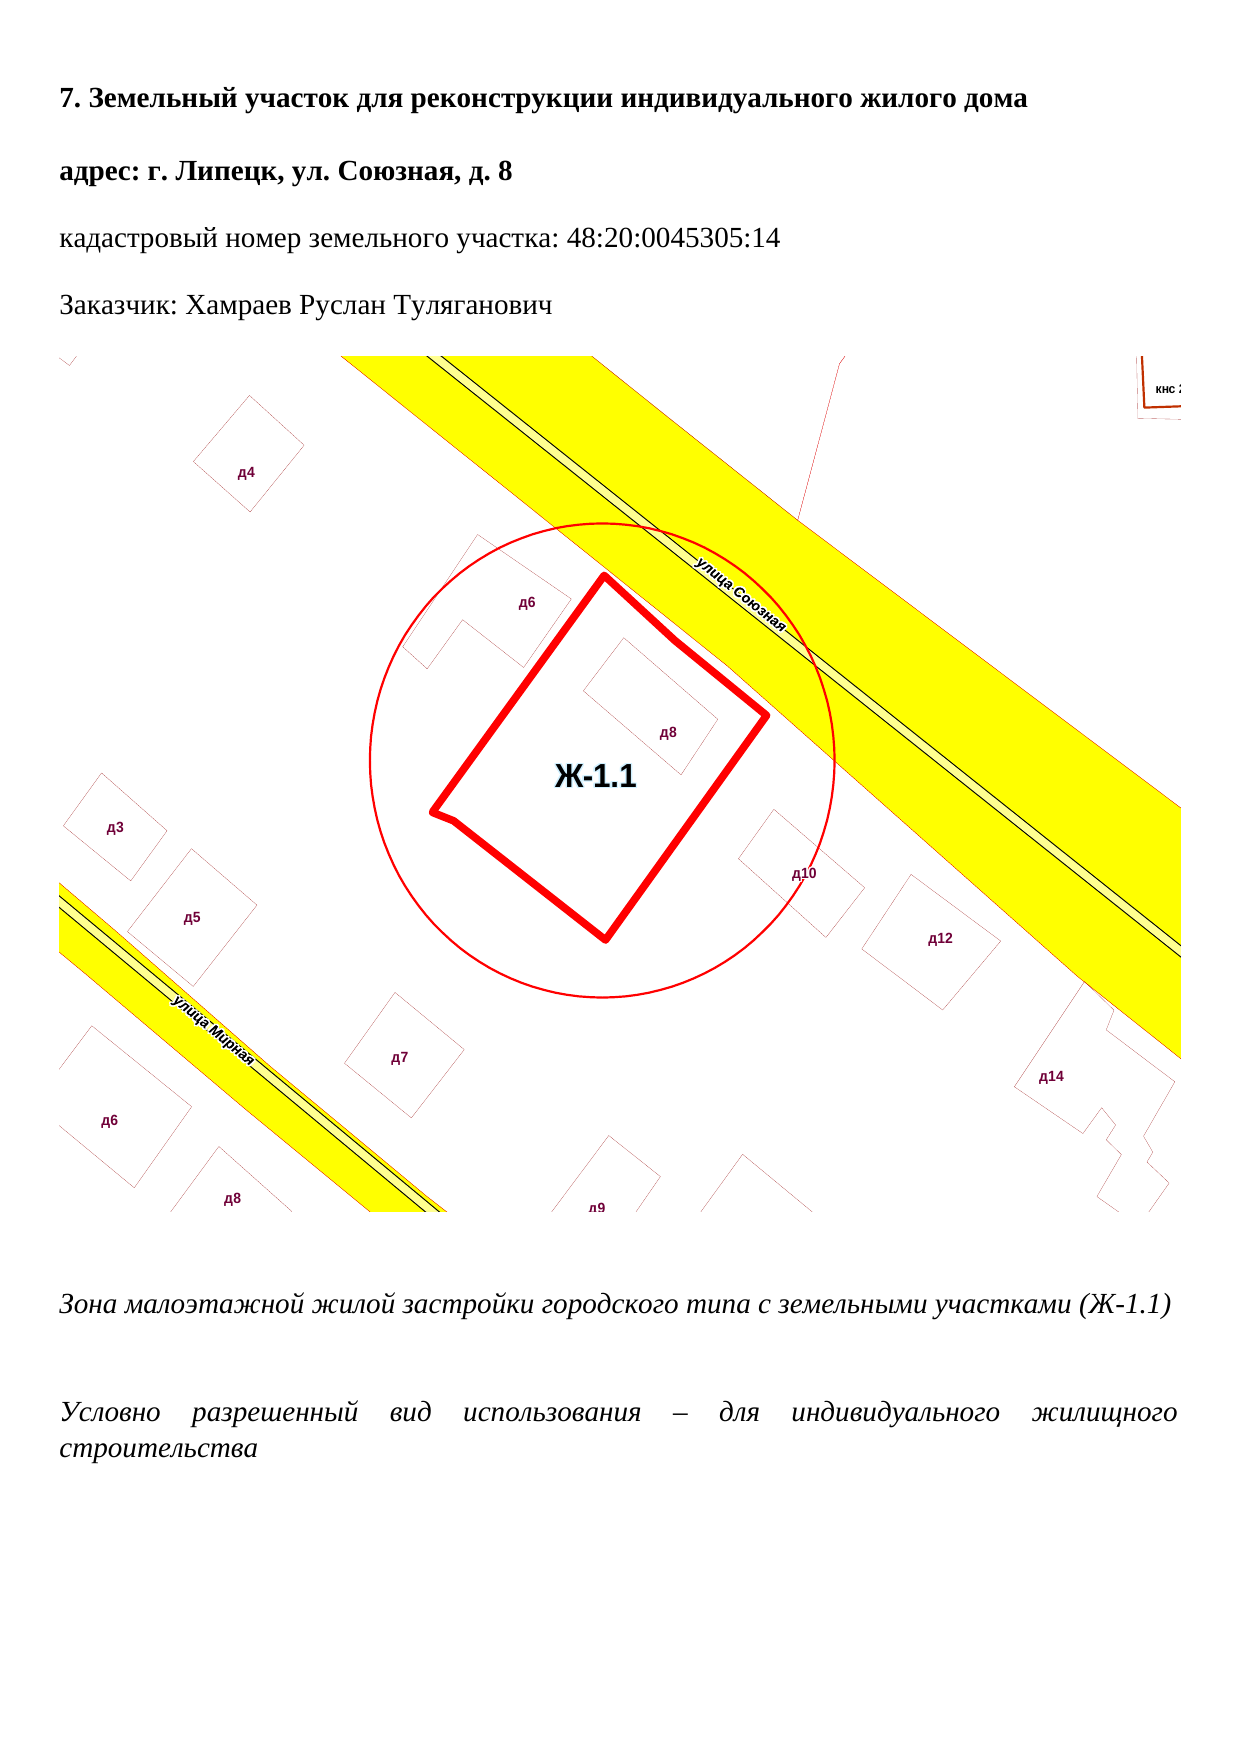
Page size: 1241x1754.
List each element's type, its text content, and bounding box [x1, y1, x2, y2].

text 7. Земельный участок для реконструкции индивидуального жилого дома [59, 81, 1181, 114]
text Зона малоэтажной жилой застройки городского типа с земельными участками (Ж-1.1) [59, 1286, 1181, 1319]
text кадастровый номер земельного участка: 48:20:0045305:14 [59, 220, 1181, 253]
text Заказчик: Хамраев Руслан Туляганович [59, 287, 1181, 321]
text Условно разрешенный вид использования – для индивидуального жилищного строительства [59, 1394, 1181, 1464]
text адрес: г. Липецк, ул. Союзная, д. 8 [59, 153, 1181, 186]
